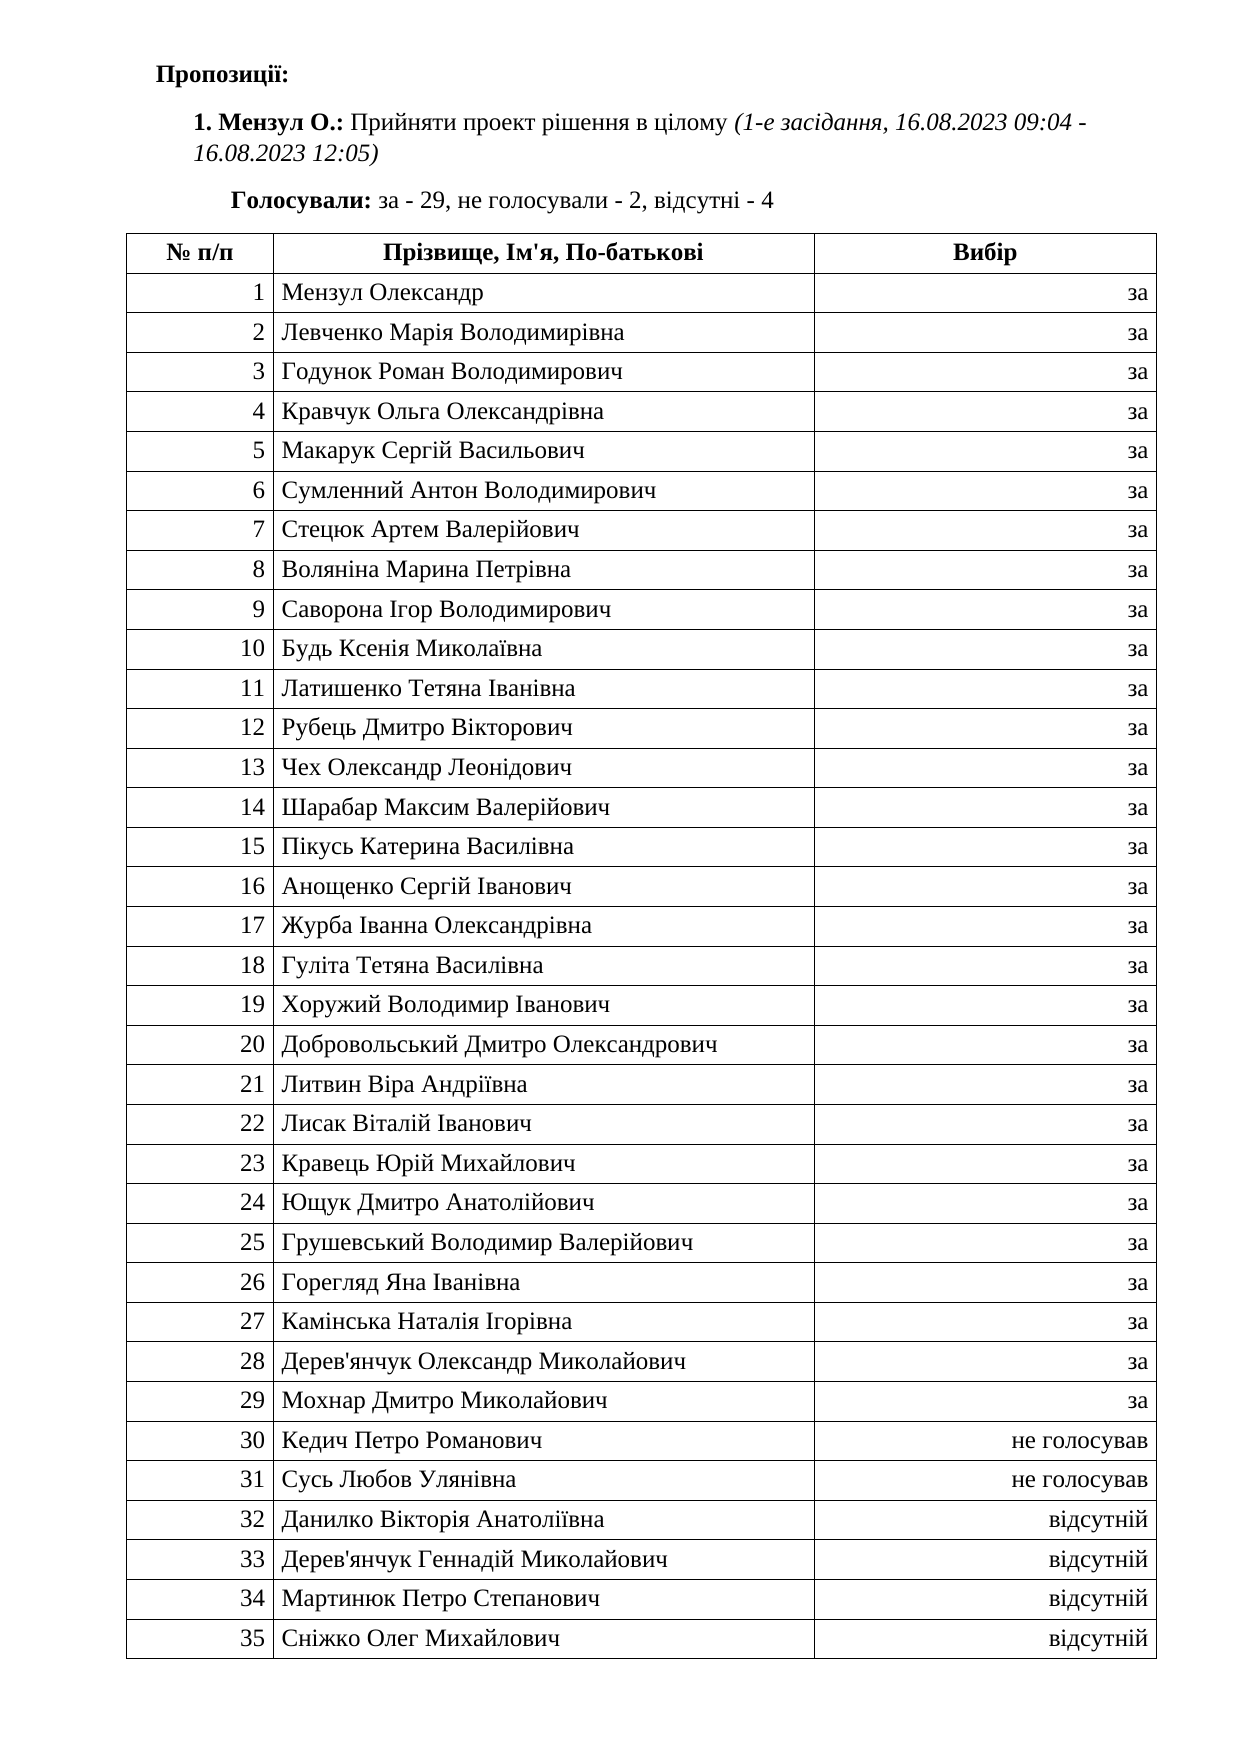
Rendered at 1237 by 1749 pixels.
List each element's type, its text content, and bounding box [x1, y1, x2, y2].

table_cell за [815, 1224, 1156, 1262]
table_cell за [815, 1145, 1156, 1183]
table_cell Журба Іванна Олександрівна [274, 907, 814, 946]
table_cell за [815, 1184, 1156, 1223]
table_cell 17 [127, 907, 273, 946]
table_cell 25 [127, 1224, 273, 1262]
table_cell за [815, 1065, 1156, 1104]
table_cell 10 [127, 630, 273, 668]
table_cell Добровольський Дмитро Олександрович [274, 1026, 814, 1064]
table_cell Годунок Роман Володимирович [274, 353, 814, 391]
table_cell Горегляд Яна Іванівна [274, 1263, 814, 1302]
table_cell відсутній [815, 1501, 1156, 1539]
table_cell Мартинюк Петро Степанович [274, 1580, 814, 1618]
table_cell за [815, 1382, 1156, 1421]
table_cell 2 [127, 313, 273, 352]
table_cell Анощенко Сергій Іванович [274, 867, 814, 906]
table_cell відсутній [815, 1580, 1156, 1618]
table_cell відсутній [815, 1620, 1156, 1658]
table_cell Кравчук Ольга Олександрівна [274, 392, 814, 431]
table_cell Чех Олександр Леонідович [274, 749, 814, 787]
table_cell 4 [127, 392, 273, 431]
table_cell 7 [127, 511, 273, 550]
table_cell 9 [127, 590, 273, 629]
table_cell Дерев'янчук Олександр Миколайович [274, 1342, 814, 1381]
table_cell за [815, 907, 1156, 946]
table_cell Сусь Любов Улянівна [274, 1461, 814, 1500]
text Голосували: за - 29, не голосували - 2, відсутні - 4 [231, 185, 1148, 214]
table_cell за [815, 274, 1156, 312]
table_cell 32 [127, 1501, 273, 1539]
table_cell 35 [127, 1620, 273, 1658]
table_cell Мохнар Дмитро Миколайович [274, 1382, 814, 1421]
table_cell за [815, 551, 1156, 589]
table_cell не голосував [815, 1461, 1156, 1500]
table_cell 30 [127, 1422, 273, 1460]
table_cell 12 [127, 709, 273, 748]
table_cell 19 [127, 986, 273, 1025]
table_cell 1 [127, 274, 273, 312]
table_cell Латишенко Тетяна Іванівна [274, 670, 814, 708]
text 1. Мензул О.: Прийняти проект рішення в цілому (1-е засідання, 16.08.2023 09:04 - 16.08.2023 12:05) [193, 107, 1148, 166]
table_cell за [815, 1303, 1156, 1341]
table_cell Макарук Сергій Васильович [274, 432, 814, 471]
table_cell 31 [127, 1461, 273, 1500]
table_cell Сніжко Олег Михайлович [274, 1620, 814, 1658]
text Пропозиції: [156, 59, 1148, 88]
table_cell за [815, 353, 1156, 391]
table_cell за [815, 986, 1156, 1025]
table_cell за [815, 472, 1156, 510]
table_cell Мензул Олександр [274, 274, 814, 312]
table_cell 20 [127, 1026, 273, 1064]
table_cell 24 [127, 1184, 273, 1223]
table_cell за [815, 1263, 1156, 1302]
table_cell 22 [127, 1105, 273, 1143]
table_cell Стецюк Артем Валерійович [274, 511, 814, 550]
table_cell за [815, 392, 1156, 431]
table_cell 18 [127, 947, 273, 985]
table_cell Левченко Марія Володимирівна [274, 313, 814, 352]
table_cell за [815, 432, 1156, 471]
table_cell Воляніна Марина Петрівна [274, 551, 814, 589]
table_cell за [815, 749, 1156, 787]
table_cell за [815, 1342, 1156, 1381]
table_cell Данилко Вікторія Анатоліївна [274, 1501, 814, 1539]
table_cell Кедич Петро Романович [274, 1422, 814, 1460]
table_cell Камінська Наталія Ігорівна [274, 1303, 814, 1341]
table_cell за [815, 1026, 1156, 1064]
table_header № п/п [127, 234, 273, 273]
table_cell за [815, 511, 1156, 550]
table_cell за [815, 947, 1156, 985]
table_cell 11 [127, 670, 273, 708]
table_cell 5 [127, 432, 273, 471]
table_cell 6 [127, 472, 273, 510]
table_cell 28 [127, 1342, 273, 1381]
table_cell 27 [127, 1303, 273, 1341]
table_cell відсутній [815, 1540, 1156, 1579]
table_cell 34 [127, 1580, 273, 1618]
table_cell 21 [127, 1065, 273, 1104]
table_header Вибір [815, 234, 1156, 273]
table_cell 33 [127, 1540, 273, 1579]
table_cell 15 [127, 828, 273, 866]
table_cell 26 [127, 1263, 273, 1302]
table_cell за [815, 828, 1156, 866]
table_cell Кравець Юрій Михайлович [274, 1145, 814, 1183]
table_cell Хоружий Володимир Іванович [274, 986, 814, 1025]
table_cell за [815, 630, 1156, 668]
table_cell 14 [127, 788, 273, 827]
table_cell 23 [127, 1145, 273, 1183]
table_cell 8 [127, 551, 273, 589]
table_cell Литвин Віра Андріївна [274, 1065, 814, 1104]
table_cell Лисак Віталій Іванович [274, 1105, 814, 1143]
table_cell Сумленний Антон Володимирович [274, 472, 814, 510]
table_cell Шарабар Максим Валерійович [274, 788, 814, 827]
table_cell за [815, 1105, 1156, 1143]
table_cell за [815, 867, 1156, 906]
table_cell Дерев'янчук Геннадій Миколайович [274, 1540, 814, 1579]
table_cell 29 [127, 1382, 273, 1421]
table_cell за [815, 788, 1156, 827]
table_cell 16 [127, 867, 273, 906]
table_cell за [815, 313, 1156, 352]
table_cell Ющук Дмитро Анатолійович [274, 1184, 814, 1223]
table_cell Саворона Ігор Володимирович [274, 590, 814, 629]
table_cell Пікусь Катерина Василівна [274, 828, 814, 866]
table_cell Грушевський Володимир Валерійович [274, 1224, 814, 1262]
table_cell Гуліта Тетяна Василівна [274, 947, 814, 985]
table_cell Будь Ксенія Миколаївна [274, 630, 814, 668]
table_cell за [815, 590, 1156, 629]
table_header Прізвище, Ім'я, По-батькові [274, 234, 814, 273]
table_cell 3 [127, 353, 273, 391]
table_cell за [815, 709, 1156, 748]
table_cell Рубець Дмитро Вікторович [274, 709, 814, 748]
table_cell за [815, 670, 1156, 708]
table_cell не голосував [815, 1422, 1156, 1460]
table_cell 13 [127, 749, 273, 787]
